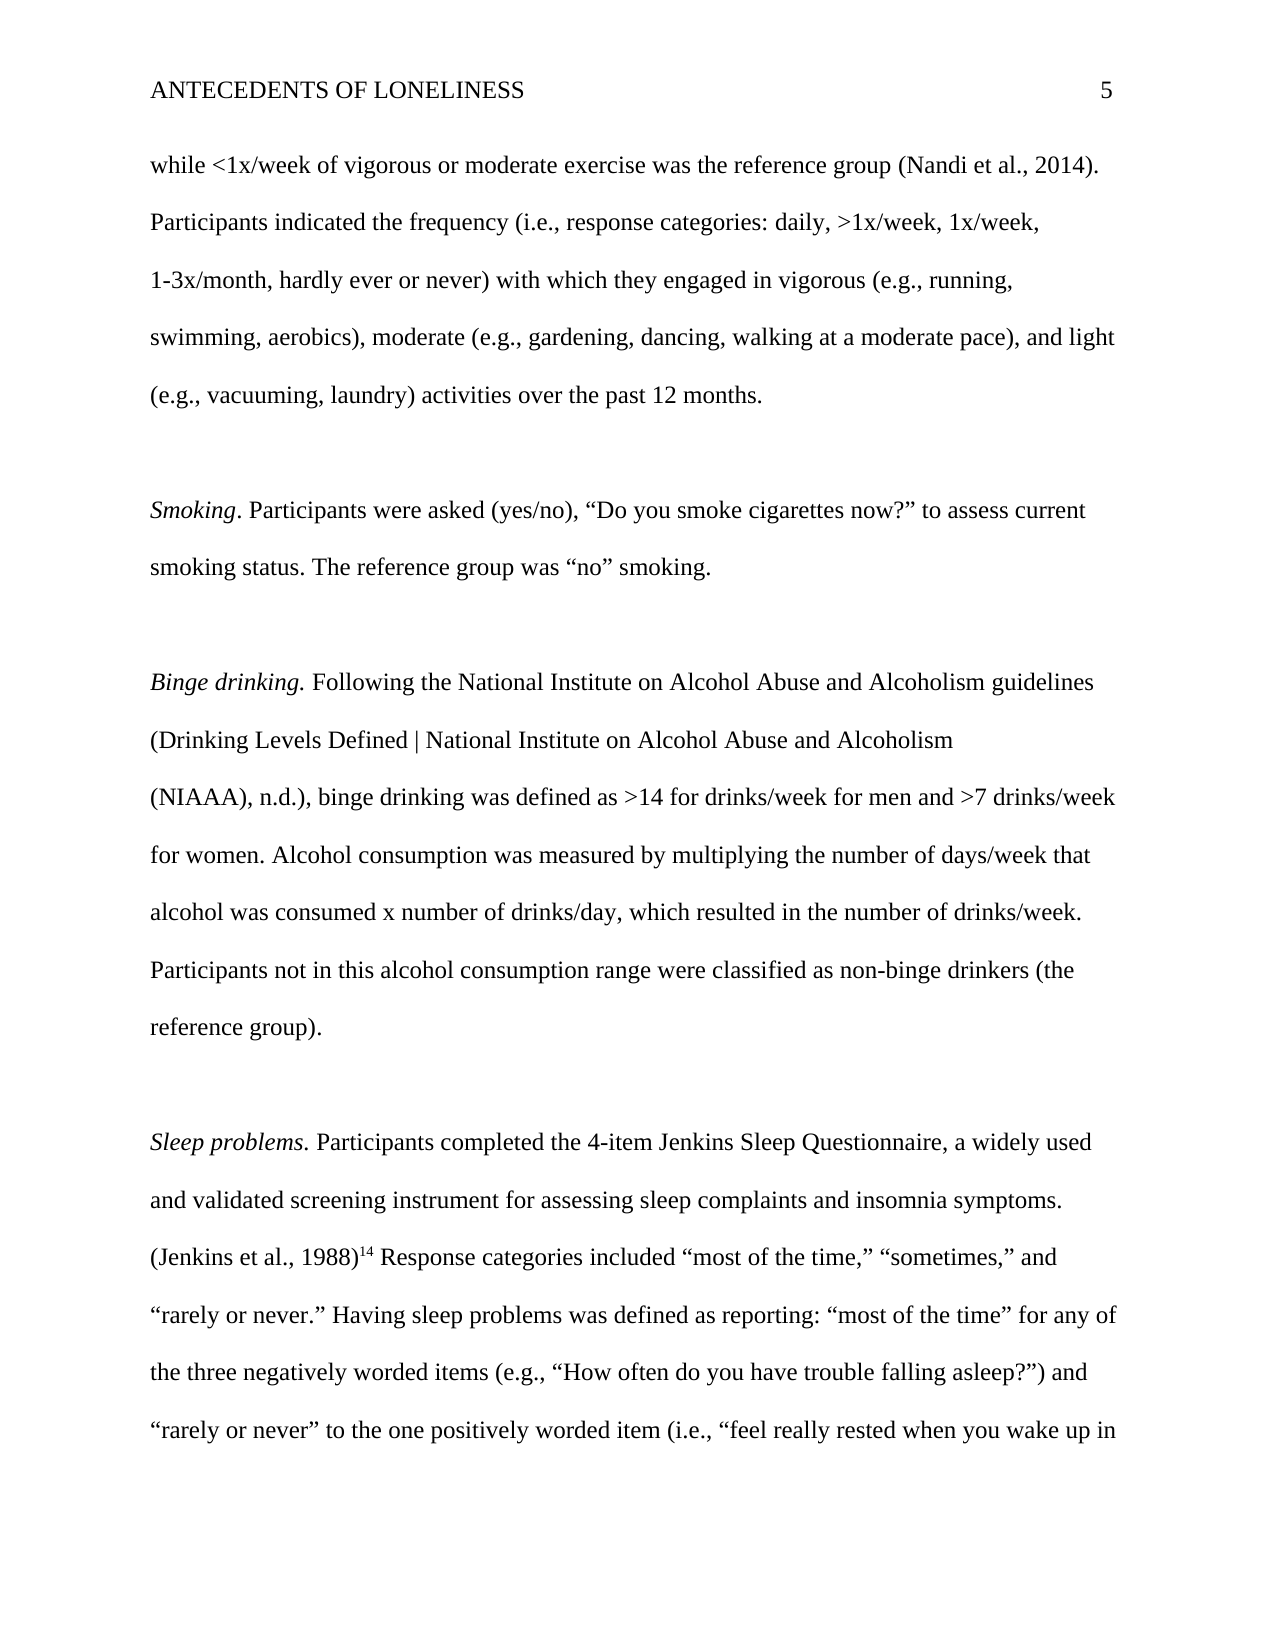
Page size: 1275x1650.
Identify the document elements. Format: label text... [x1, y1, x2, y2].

text (NIAAA), n.d.), binge drinking was defined as >14 for drinks/week for men and >7 drinks/week for women. Alcohol consumption was measured by multiplying the number of days/week that alcohol was consumed x number of drinks/day, which resulted in the number of drinks/week. Participants not in this alcohol consumption range were classified as non-binge drinkers (the reference group). [150, 782, 1125, 1041]
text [150, 150, 1125, 409]
text Binge drinking. Following the National Institute on Alcohol Abuse and Alcoholism guidelines (Drinking Levels Defined | National Institute on Alcohol Abuse and Alcoholism [150, 667, 1125, 754]
text Smoking. Participants were asked (yes/no), “Do you smoke cigarettes now?” to assess current smoking status. The reference group was “no” smoking. [150, 495, 1125, 581]
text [150, 1127, 1125, 1444]
